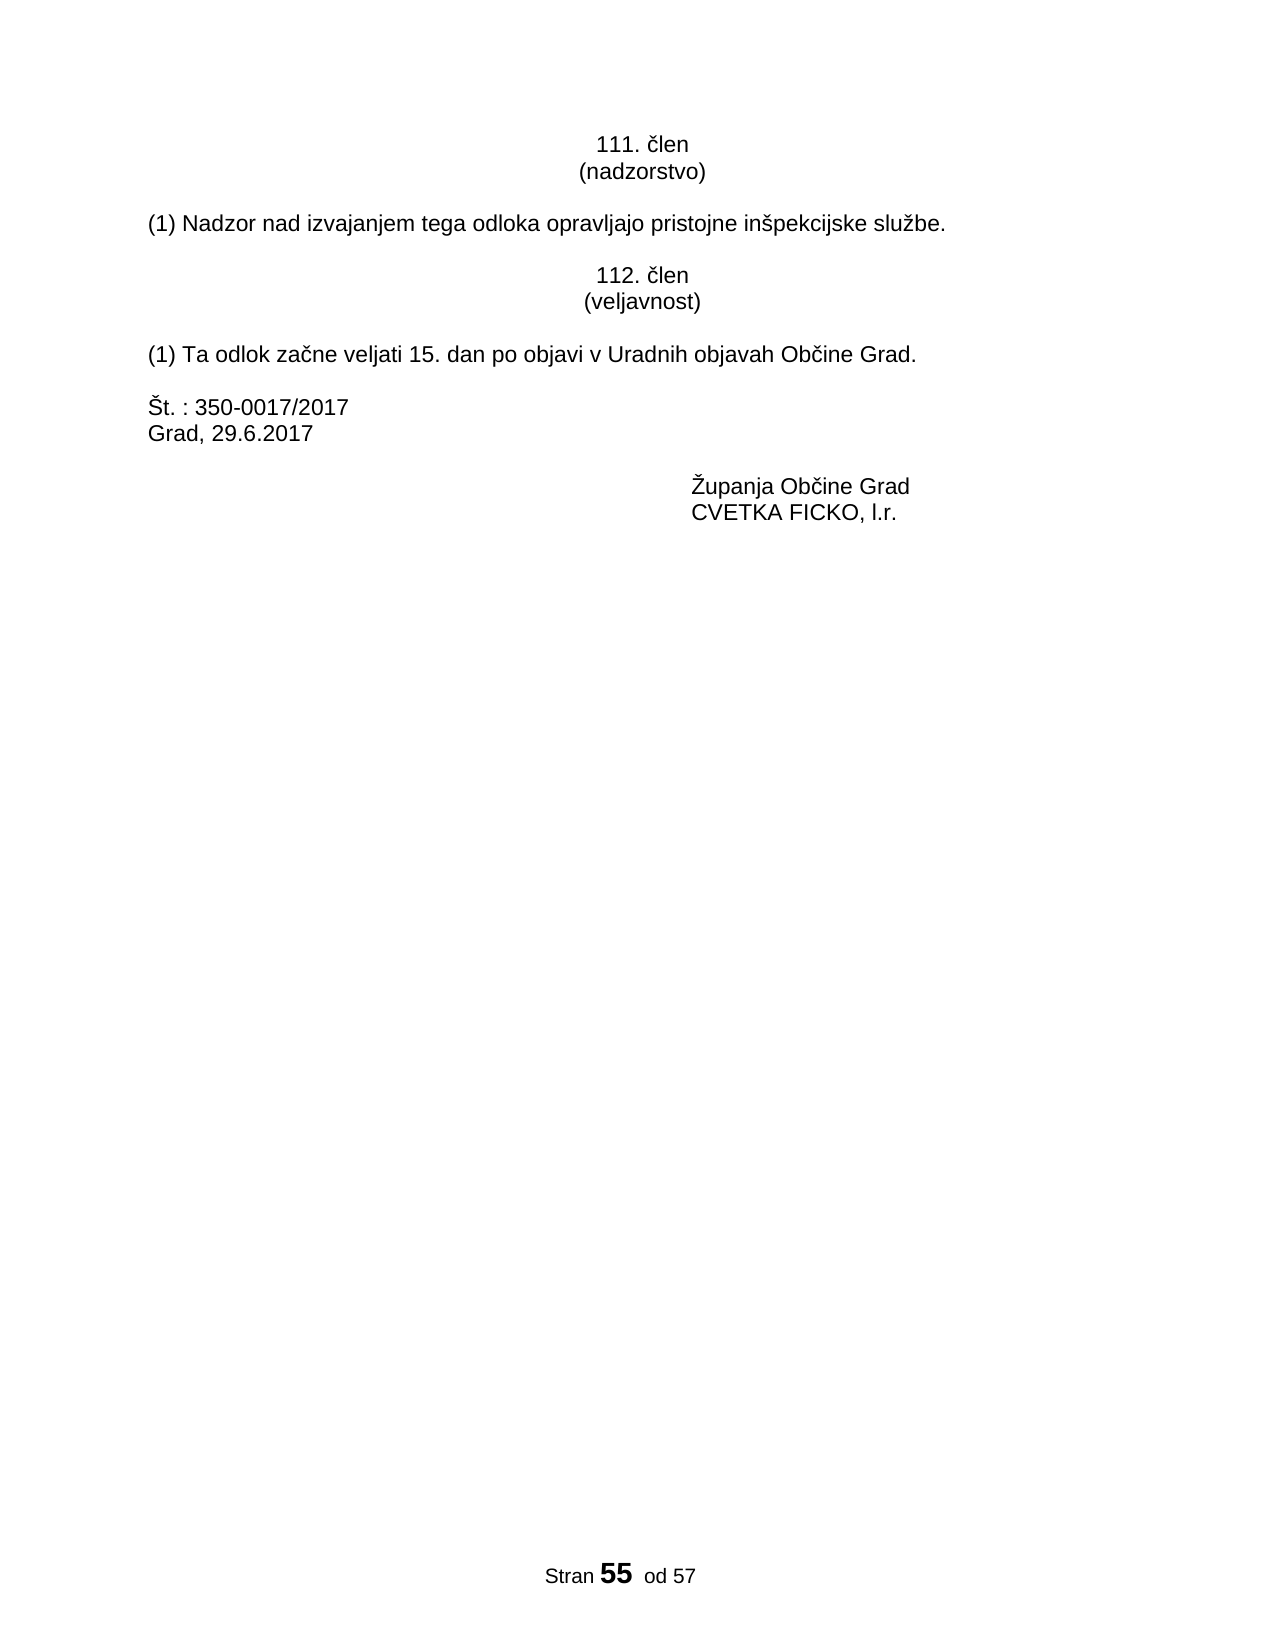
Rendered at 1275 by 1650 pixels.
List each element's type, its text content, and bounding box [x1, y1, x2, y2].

list (nadzorstvo) [148, 158, 1137, 184]
text CVETKA FICKO, l.r. [691, 499, 1137, 525]
subtitle člen [148, 263, 1137, 288]
text Št. : 350-0017/2017 [148, 393, 1137, 420]
subtitle člen [148, 133, 1137, 158]
text Grad, 29.6.2017 [148, 420, 1137, 446]
text (1) Nadzor nad izvajanjem tega odloka opravljajo pristojne inšpekcijske službe. [148, 210, 1137, 237]
subtitle (veljavnost) [148, 288, 1137, 314]
text Županja Občine Grad [691, 473, 1137, 499]
text (1) Ta odlok začne veljati 15. dan po objavi v Uradnih objavah Občine Grad. [148, 341, 1137, 367]
